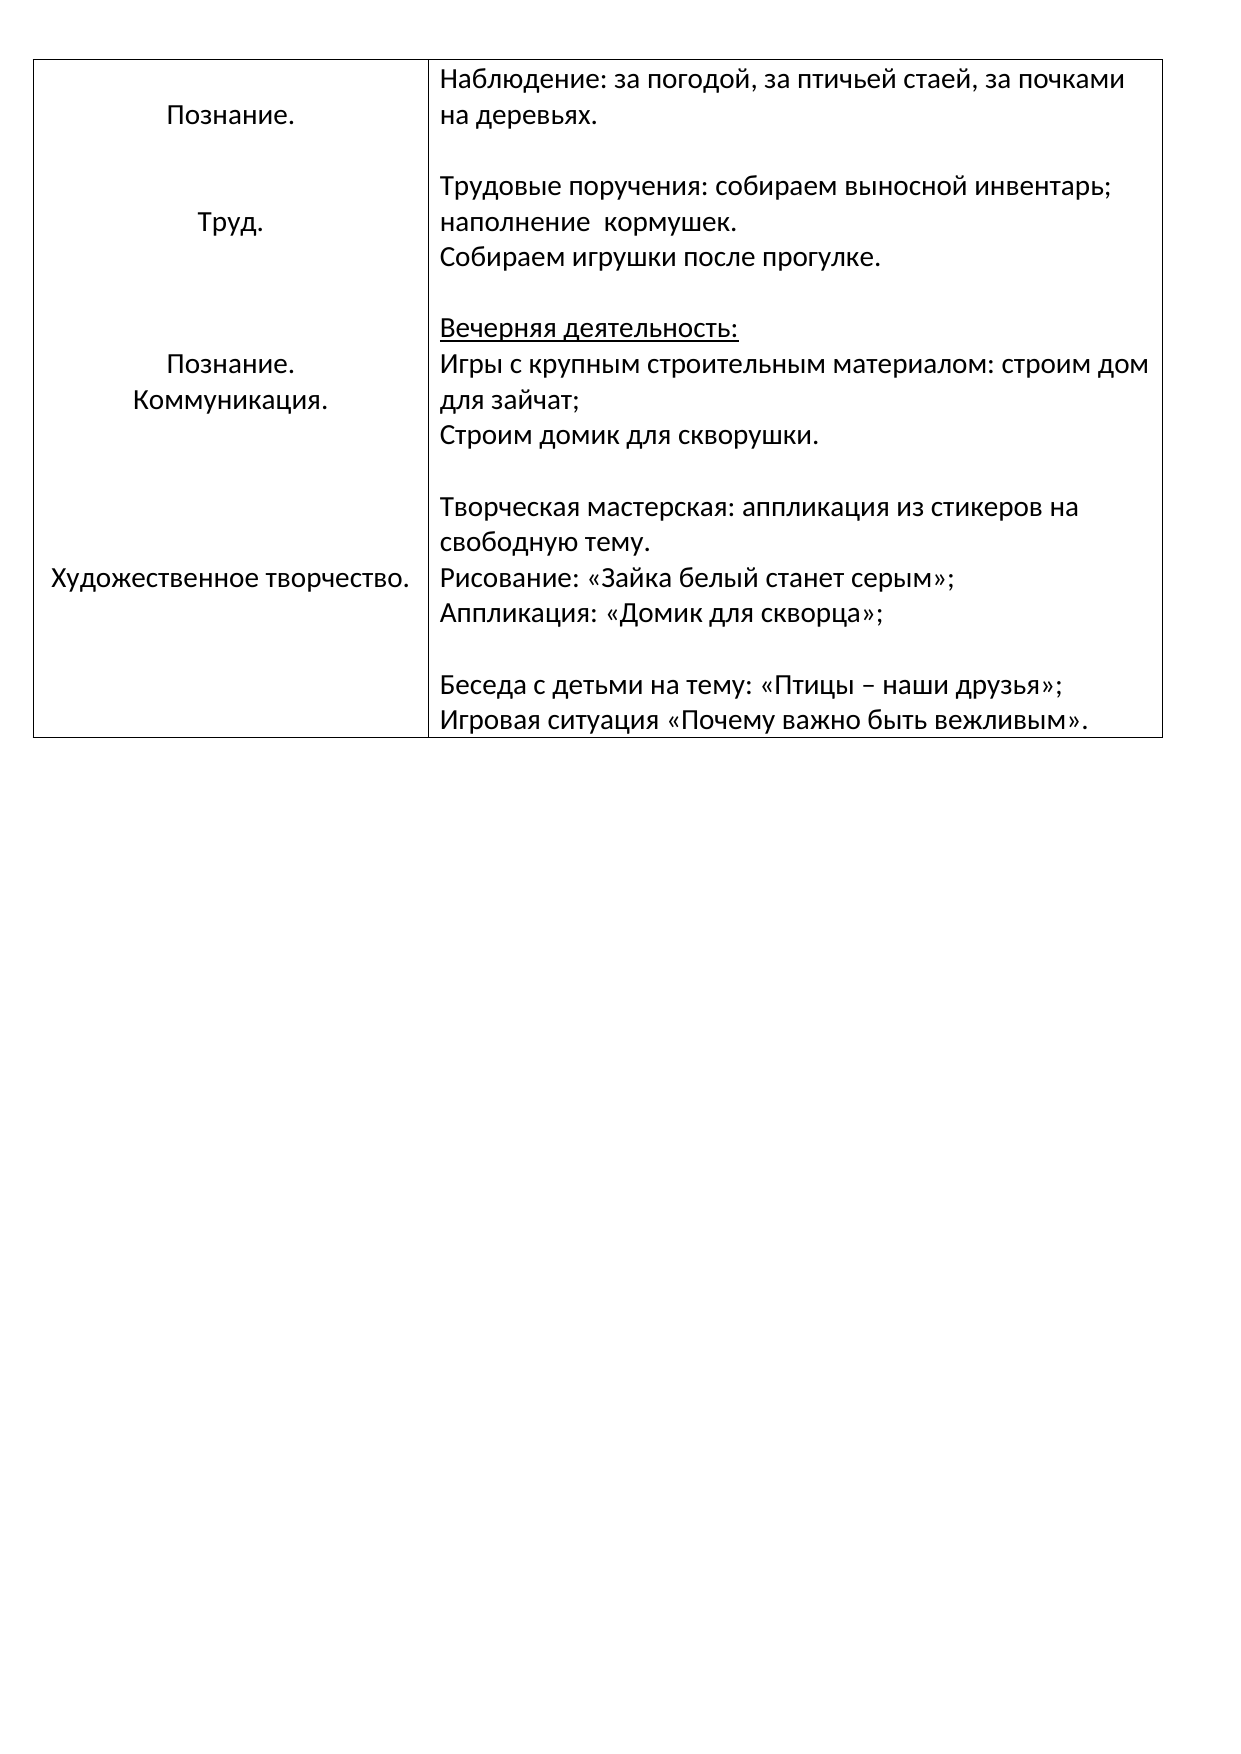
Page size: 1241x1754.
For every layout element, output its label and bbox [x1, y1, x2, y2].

table_cell [34, 60, 428, 737]
table_cell [429, 60, 1162, 737]
